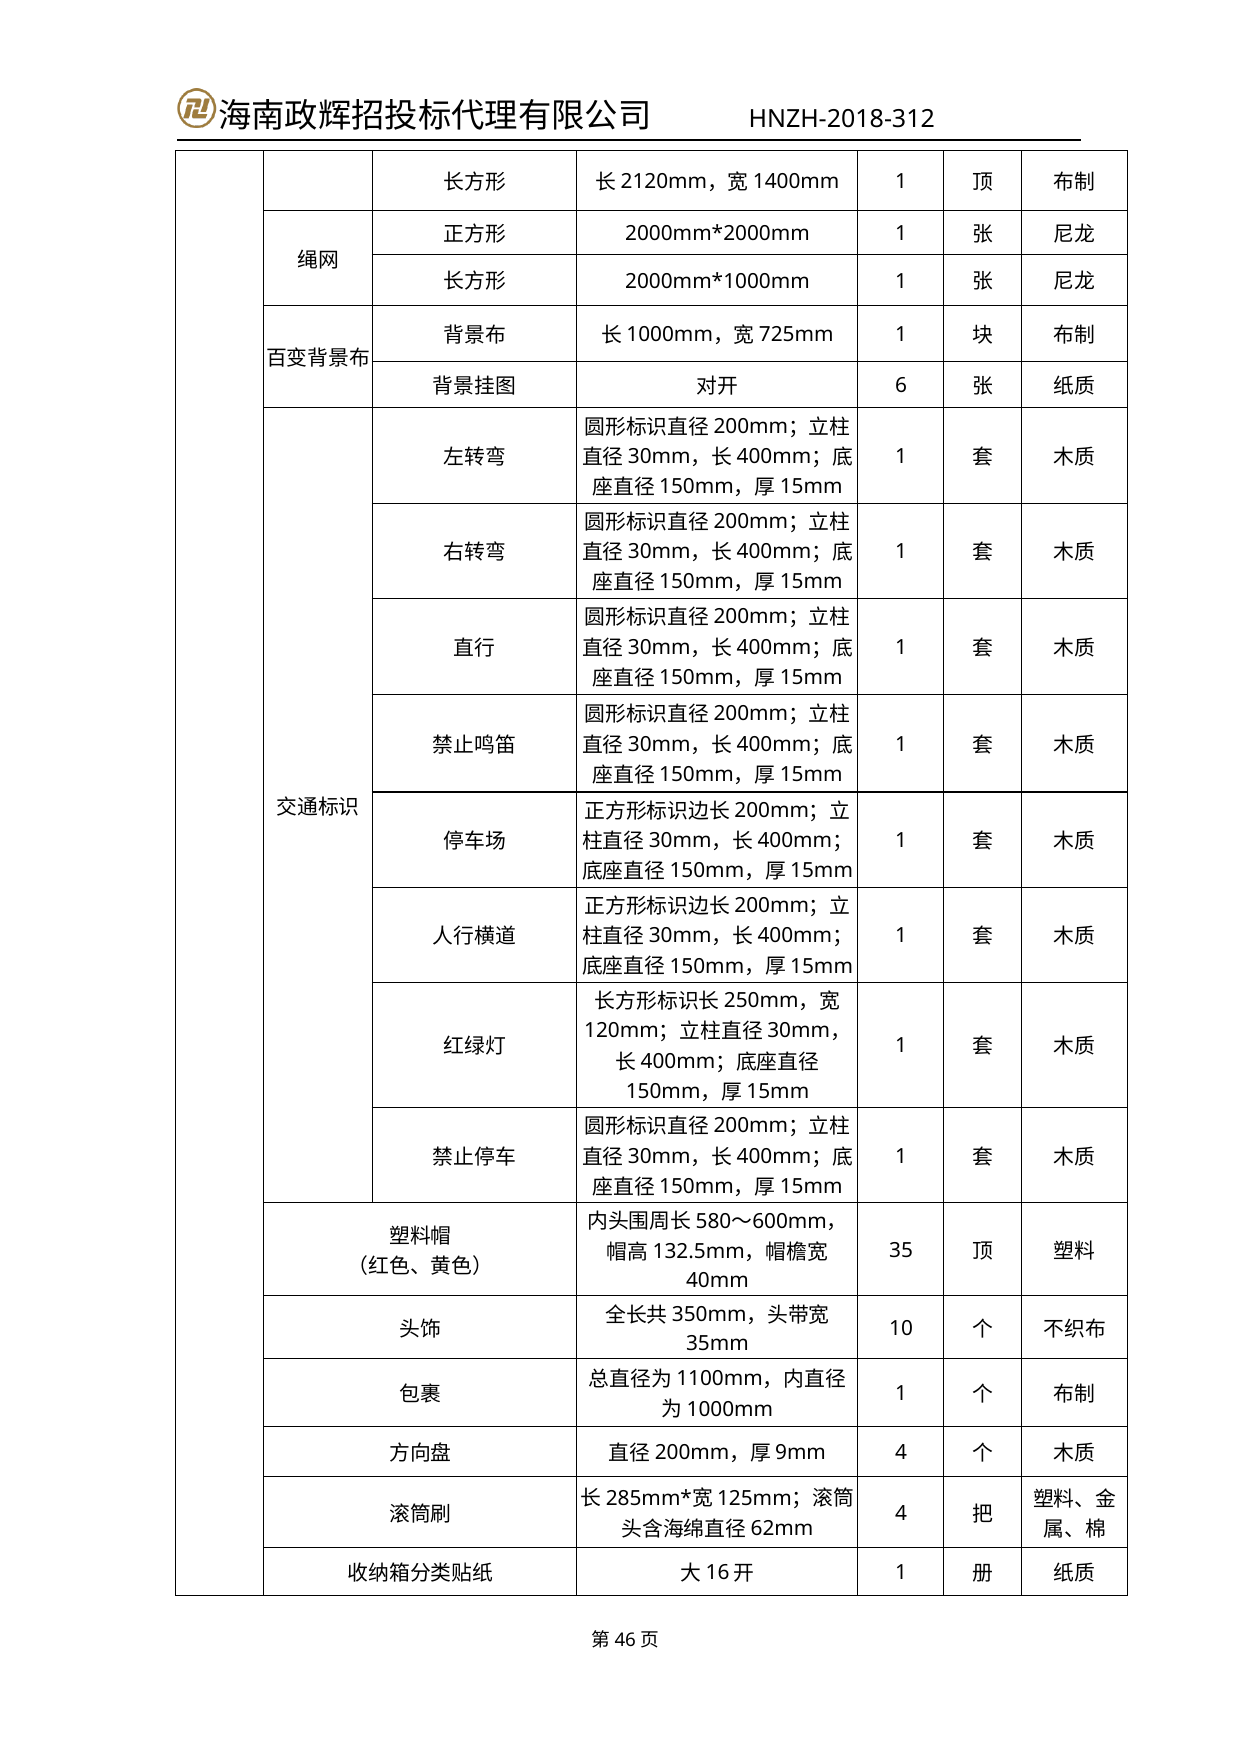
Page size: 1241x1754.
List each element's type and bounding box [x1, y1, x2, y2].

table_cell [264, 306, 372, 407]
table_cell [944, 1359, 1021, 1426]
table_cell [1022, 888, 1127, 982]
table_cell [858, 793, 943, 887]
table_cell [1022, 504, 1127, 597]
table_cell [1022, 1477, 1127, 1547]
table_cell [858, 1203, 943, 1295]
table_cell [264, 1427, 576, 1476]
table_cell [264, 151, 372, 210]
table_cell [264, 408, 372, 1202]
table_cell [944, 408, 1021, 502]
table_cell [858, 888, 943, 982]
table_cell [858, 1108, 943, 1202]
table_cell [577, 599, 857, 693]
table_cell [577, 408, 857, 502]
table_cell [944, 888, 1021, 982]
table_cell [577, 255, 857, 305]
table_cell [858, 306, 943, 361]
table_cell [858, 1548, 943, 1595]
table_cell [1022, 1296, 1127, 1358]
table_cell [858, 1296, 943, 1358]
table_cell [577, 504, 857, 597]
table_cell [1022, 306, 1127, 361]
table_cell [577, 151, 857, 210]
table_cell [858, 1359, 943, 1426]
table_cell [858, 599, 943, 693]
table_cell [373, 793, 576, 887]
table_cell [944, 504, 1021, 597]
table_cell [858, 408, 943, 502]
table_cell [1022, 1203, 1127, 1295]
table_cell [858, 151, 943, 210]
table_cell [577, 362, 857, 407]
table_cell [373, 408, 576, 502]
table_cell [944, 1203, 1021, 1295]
picture [177, 88, 218, 128]
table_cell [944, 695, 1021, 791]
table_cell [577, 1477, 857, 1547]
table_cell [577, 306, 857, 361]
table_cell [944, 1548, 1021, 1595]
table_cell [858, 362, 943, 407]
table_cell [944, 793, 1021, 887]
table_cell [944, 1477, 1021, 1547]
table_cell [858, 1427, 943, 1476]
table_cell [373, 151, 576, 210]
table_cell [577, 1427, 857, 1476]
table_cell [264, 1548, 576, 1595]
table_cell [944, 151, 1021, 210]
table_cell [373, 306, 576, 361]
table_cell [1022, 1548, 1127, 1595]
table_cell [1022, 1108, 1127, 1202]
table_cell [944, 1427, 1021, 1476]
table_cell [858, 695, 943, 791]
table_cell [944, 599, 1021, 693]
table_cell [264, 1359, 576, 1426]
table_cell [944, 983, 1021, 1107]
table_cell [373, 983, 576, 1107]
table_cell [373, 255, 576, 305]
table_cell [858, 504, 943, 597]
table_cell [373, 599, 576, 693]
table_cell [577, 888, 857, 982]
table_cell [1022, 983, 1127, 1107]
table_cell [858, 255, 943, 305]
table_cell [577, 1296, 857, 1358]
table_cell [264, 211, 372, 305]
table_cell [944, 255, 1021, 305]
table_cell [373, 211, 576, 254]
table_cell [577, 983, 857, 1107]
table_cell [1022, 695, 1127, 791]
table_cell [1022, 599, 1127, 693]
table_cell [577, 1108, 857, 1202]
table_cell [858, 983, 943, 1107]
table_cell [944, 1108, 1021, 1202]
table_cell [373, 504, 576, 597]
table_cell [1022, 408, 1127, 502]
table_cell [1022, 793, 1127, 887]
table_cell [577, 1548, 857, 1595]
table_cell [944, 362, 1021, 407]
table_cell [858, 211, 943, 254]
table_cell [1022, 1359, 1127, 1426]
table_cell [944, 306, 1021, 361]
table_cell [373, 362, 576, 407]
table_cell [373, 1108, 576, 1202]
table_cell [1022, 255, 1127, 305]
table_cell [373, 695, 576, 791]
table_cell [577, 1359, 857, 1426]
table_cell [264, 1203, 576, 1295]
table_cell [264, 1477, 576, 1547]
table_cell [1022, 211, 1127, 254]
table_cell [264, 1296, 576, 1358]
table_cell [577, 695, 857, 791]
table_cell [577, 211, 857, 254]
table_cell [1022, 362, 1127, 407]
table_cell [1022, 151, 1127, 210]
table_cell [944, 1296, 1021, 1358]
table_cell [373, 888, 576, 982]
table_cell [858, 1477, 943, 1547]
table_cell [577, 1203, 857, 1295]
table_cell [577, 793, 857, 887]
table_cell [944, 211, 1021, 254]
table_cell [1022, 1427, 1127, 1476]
